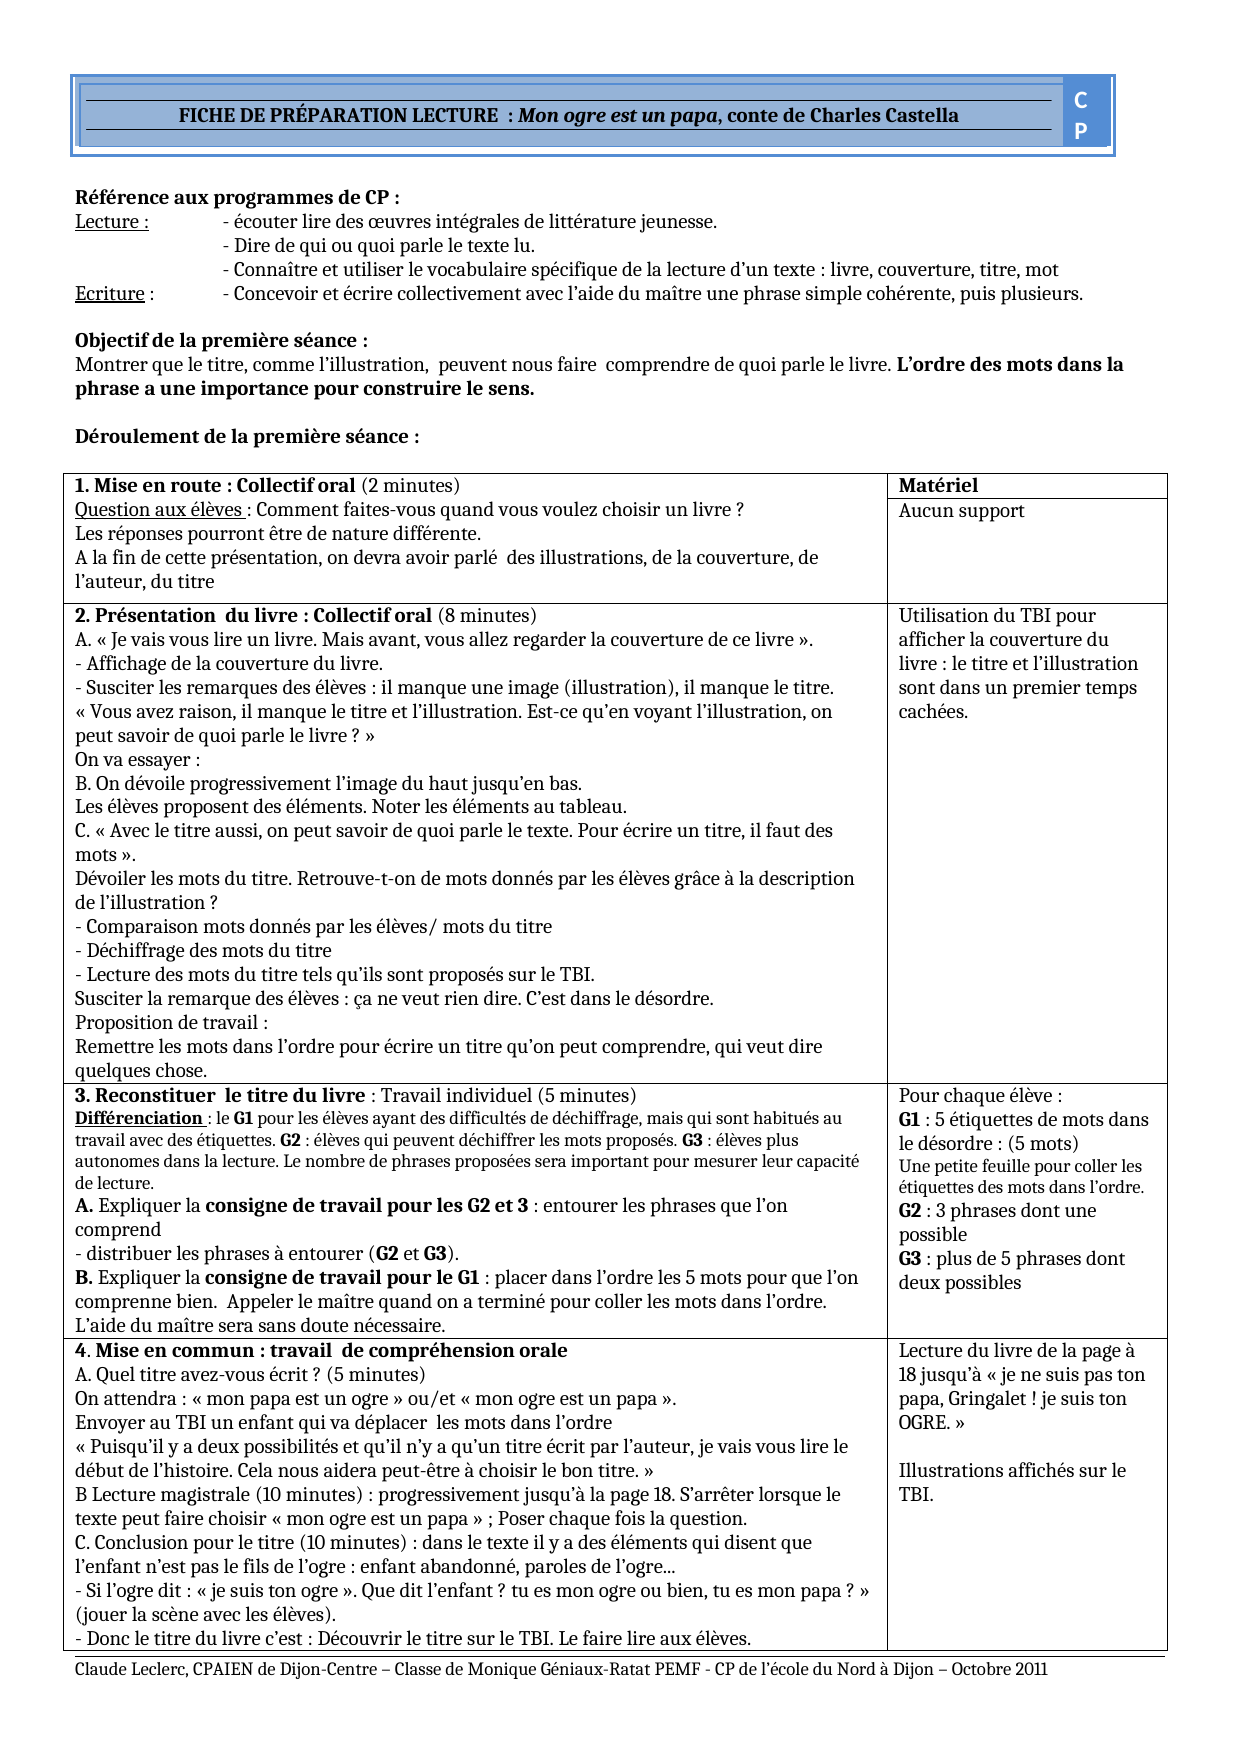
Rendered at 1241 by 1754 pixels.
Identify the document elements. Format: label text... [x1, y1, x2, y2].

table_header 1. Mise en route : Collectif oral (2 minutes) Question aux élèves : Comment faites-vous quand vous voulez choisir un livre ? Les réponses pourront être de nature différente. A la fin de cette présentation, on devra avoir parlé des illustrations, de la couverture, de l’auteur, du titre [64, 474, 887, 602]
table_cell Lecture du livre de la page à 18 jusqu’à « je ne suis pas ton papa, Gringalet ! je suis ton OGRE. » Illustrations affichés sur le TBI. [888, 1339, 1167, 1650]
text Lecture : - écouter lire des œuvres intégrales de littérature jeunesse. [75, 209, 1165, 233]
table_cell Utilisation du TBI pour afficher la couverture du livre : le titre et l’illustration sont dans un premier temps cachées. [888, 604, 1167, 1083]
table_cell Aucun support [888, 499, 1167, 602]
table_header Matériel [888, 474, 1167, 498]
text Déroulement de la première séance : [75, 425, 1165, 449]
text Ecriture : - Concevoir et écrire collectivement avec l’aide du maître une phrase simple cohérente, puis plusieurs. [75, 281, 1165, 305]
table_cell Pour chaque élève : G1 : 5 étiquettes de mots dans le désordre : (5 mots) Une petite feuille pour coller les étiquettes des mots dans l’ordre. G2 : 3 phrases dont une possible G3 : plus de 5 phrases dont deux possibles [888, 1084, 1167, 1338]
table_cell 3. Reconstituer le titre du livre : Travail individuel (5 minutes) Différenciation : le G1 pour les élèves ayant des difficultés de déchiffrage, mais qui sont habitués au travail avec des étiquettes. G2 : élèves qui peuvent déchiffrer les mots proposés. G3 : élèves plus autonomes dans la lecture. Le nombre de phrases proposées sera important pour mesurer leur capacité de lecture. A. Expliquer la consigne de travail pour les G2 et 3 : entourer les phrases que l’on comprend - distribuer les phrases à entourer (G2 et G3). B. Expliquer la consigne de travail pour le G1 : placer dans l’ordre les 5 mots pour que l’on comprenne bien. Appeler le maître quand on a terminé pour coller les mots dans l’ordre. L’aide du maître sera sans doute nécessaire. [64, 1084, 887, 1338]
text - Dire de qui ou quoi parle le texte lu. [149, 233, 1165, 257]
text Montrer que le titre, comme l’illustration, peuvent nous faire comprendre de quoi parle le livre. L’ordre des mots dans la phrase a une importance pour construire le sens. [75, 353, 1165, 401]
table_cell 2. Présentation du livre : Collectif oral (8 minutes) A. « Je vais vous lire un livre. Mais avant, vous allez regarder la couverture de ce livre ». - Affichage de la couverture du livre. - Susciter les remarques des élèves : il manque une image (illustration), il manque le titre. « Vous avez raison, il manque le titre et l’illustration. Est-ce qu’en voyant l’illustration, on peut savoir de quoi parle le livre ? » On va essayer : B. On dévoile progressivement l’image du haut jusqu’en bas. Les élèves proposent des éléments. Noter les éléments au tableau. C. « Avec le titre aussi, on peut savoir de quoi parle le texte. Pour écrire un titre, il faut des mots ». Dévoiler les mots du titre. Retrouve-t-on de mots donnés par les élèves grâce à la description de l’illustration ? - Comparaison mots donnés par les élèves/ mots du titre - Déchiffrage des mots du titre - Lecture des mots du titre tels qu’ils sont proposés sur le TBI. Susciter la remarque des élèves : ça ne veut rien dire. C’est dans le désordre. Proposition de travail : Remettre les mots dans l’ordre pour écrire un titre qu’on peut comprendre, qui veut dire quelques chose. [64, 604, 887, 1083]
text Référence aux programmes de CP : [75, 185, 1165, 209]
text - Connaître et utiliser le vocabulaire spécifique de la lecture d’un texte : livre, couverture, titre, mot [149, 257, 1165, 281]
text Objectif de la première séance : [75, 329, 1165, 353]
table_cell 4. Mise en commun : travail de compréhension orale A. Quel titre avez-vous écrit ? (5 minutes) On attendra : « mon papa est un ogre » ou/et « mon ogre est un papa ». Envoyer au TBI un enfant qui va déplacer les mots dans l’ordre « Puisqu’il y a deux possibilités et qu’il n’y a qu’un titre écrit par l’auteur, je vais vous lire le début de l’histoire. Cela nous aidera peut-être à choisir le bon titre. » B Lecture magistrale (10 minutes) : progressivement jusqu’à la page 18. S’arrêter lorsque le texte peut faire choisir « mon ogre est un papa » ; Poser chaque fois la question. C. Conclusion pour le titre (10 minutes) : dans le texte il y a des éléments qui disent que l’enfant n’est pas le fils de l’ogre : enfant abandonné, paroles de l’ogre... - Si l’ogre dit : « je suis ton ogre ». Que dit l’enfant ? tu es mon ogre ou bien, tu es mon papa ? » (jouer la scène avec les élèves). - Donc le titre du livre c’est : Découvrir le titre sur le TBI. Le faire lire aux élèves. [64, 1339, 887, 1650]
